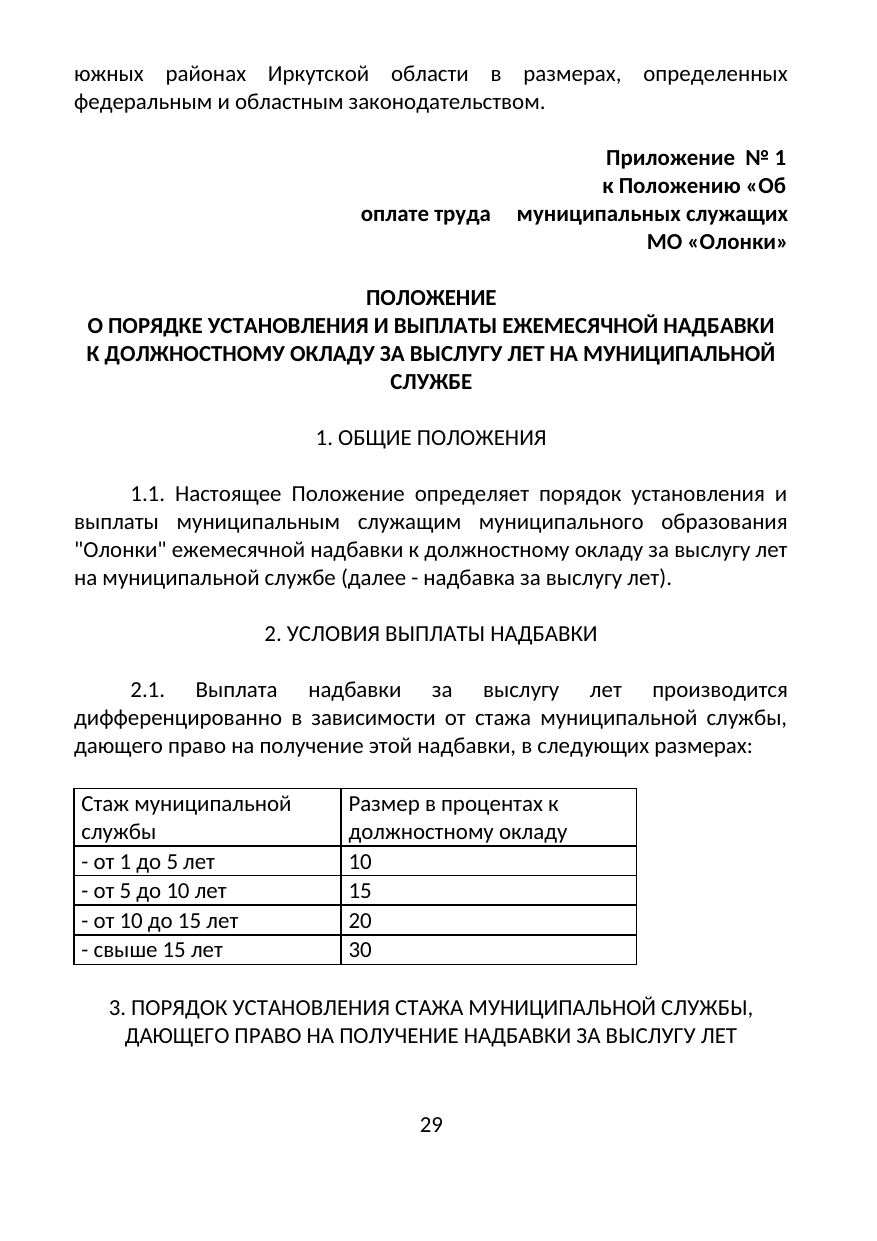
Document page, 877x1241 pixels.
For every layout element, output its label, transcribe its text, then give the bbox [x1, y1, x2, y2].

table_cell 30 [342, 936, 636, 963]
table_cell 10 [342, 847, 636, 875]
text 2.1. Выплата надбавки за выслугу лет производится дифференцированно в зависимости от стажа муниципальной службы, дающего право на получение этой надбавки, в следующих размерах: [74, 676, 788, 759]
table_header Размер в процентах к должностному окладу [342, 789, 636, 845]
table_cell - от 1 до 5 лет [75, 847, 340, 875]
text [74, 59, 788, 115]
table_cell - от 10 до 15 лет [75, 906, 340, 934]
title Приложение № 1 [74, 143, 788, 171]
title к Положению «Об оплате труда муниципальных служащих [74, 171, 788, 227]
text 2. УСЛОВИЯ ВЫПЛАТЫ НАДБАВКИ [74, 619, 788, 647]
table_cell 15 [342, 876, 636, 904]
text ДАЮЩЕГО ПРАВО НА ПОЛУЧЕНИЕ НАДБАВКИ ЗА ВЫСЛУГУ ЛЕТ [74, 1021, 788, 1049]
table_cell - от 5 до 10 лет [75, 876, 340, 904]
title МО «Олонки» [74, 227, 788, 255]
text 1. ОБЩИЕ ПОЛОЖЕНИЯ [74, 423, 788, 451]
text 1.1. Настоящее Положение определяет порядок установления и выплаты муниципальным служащим муниципального образования "Олонки" ежемесячной надбавки к должностному окладу за выслугу лет на муниципальной службе (далее - надбавка за выслугу лет). [74, 479, 788, 591]
title О ПОРЯДКЕ УСТАНОВЛЕНИЯ И ВЫПЛАТЫ ЕЖЕМЕСЯЧНОЙ НАДБАВКИ [74, 311, 788, 339]
title ПОЛОЖЕНИЕ [74, 283, 788, 311]
title К ДОЛЖНОСТНОМУ ОКЛАДУ ЗА ВЫСЛУГУ ЛЕТ НА МУНИЦИПАЛЬНОЙ СЛУЖБЕ [74, 339, 788, 395]
table_cell - свыше 15 лет [75, 936, 340, 963]
text 3. ПОРЯДОК УСТАНОВЛЕНИЯ СТАЖА МУНИЦИПАЛЬНОЙ СЛУЖБЫ, [74, 993, 788, 1021]
table_cell 20 [342, 906, 636, 934]
table_header Стаж муниципальной службы [75, 789, 340, 845]
